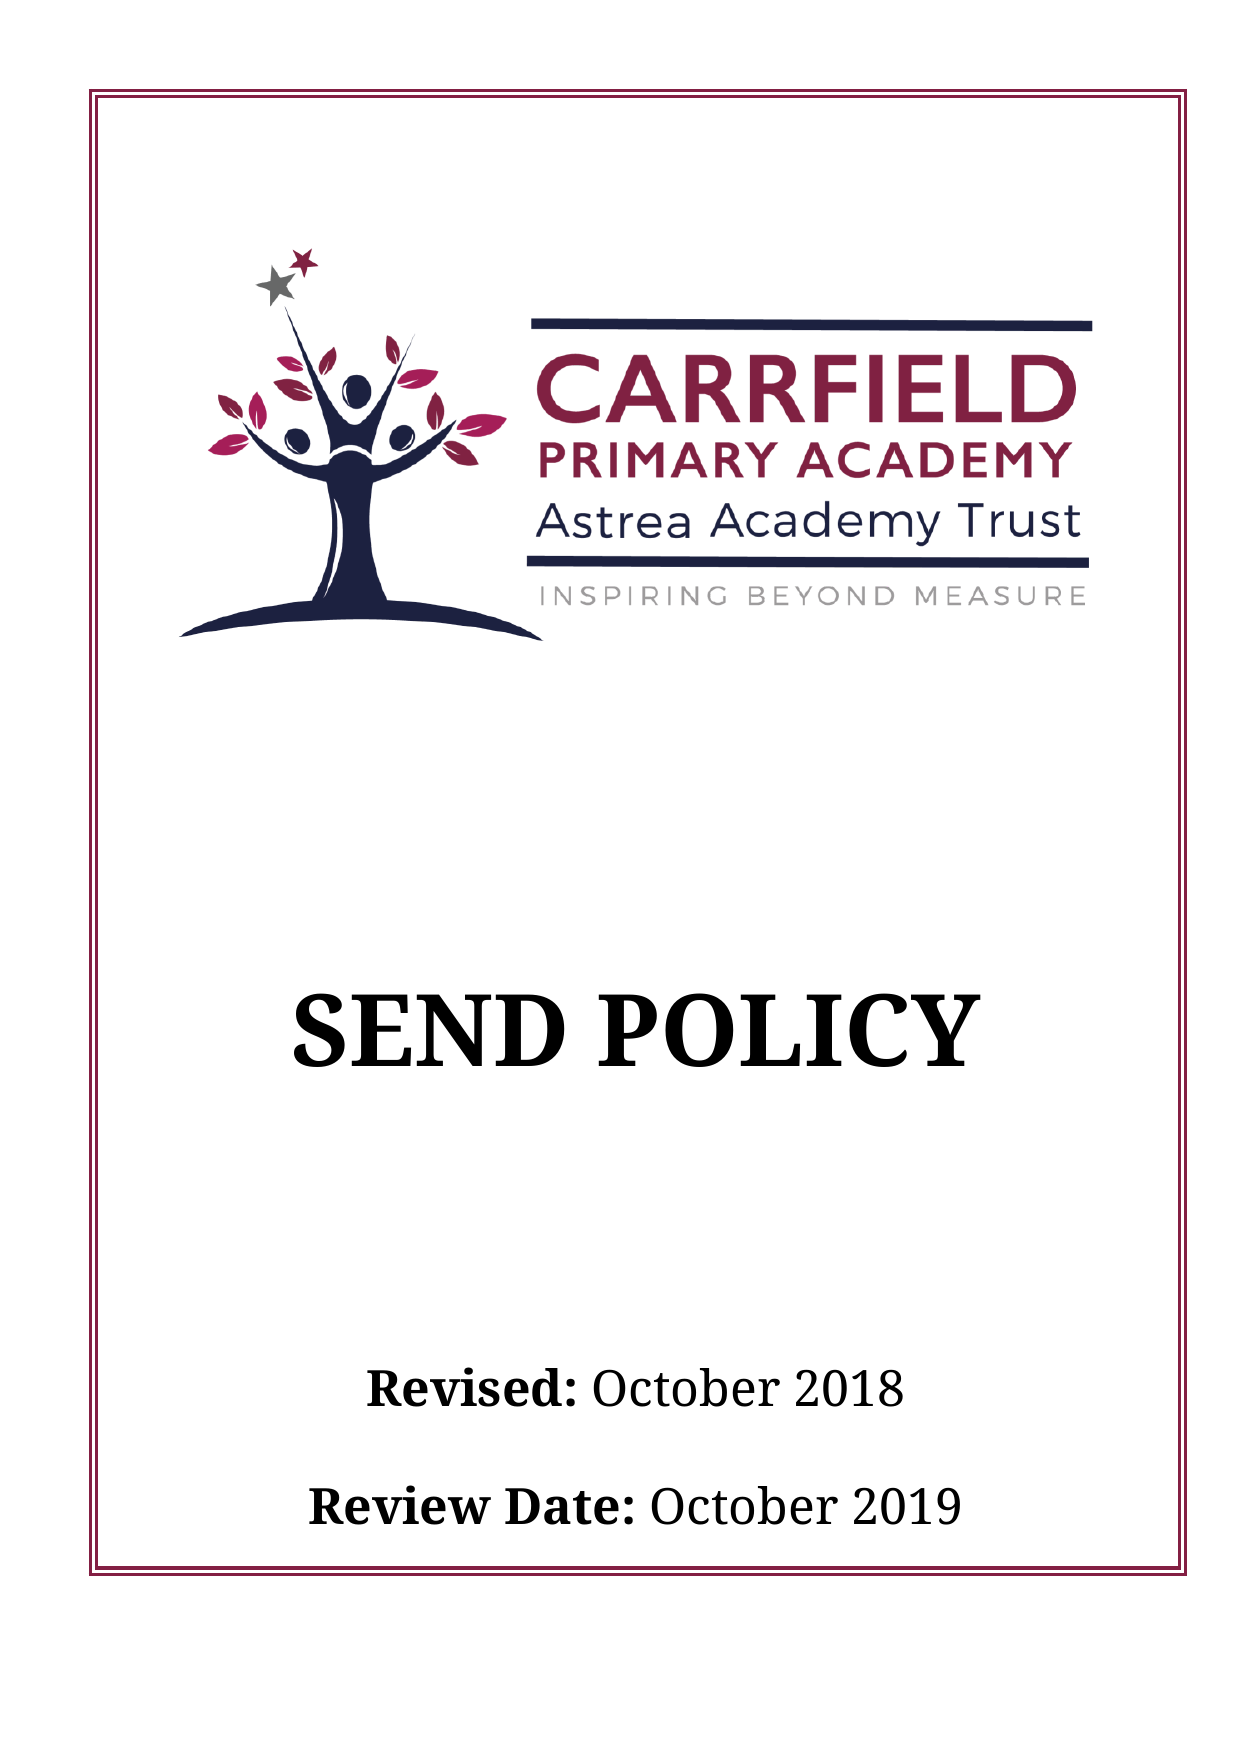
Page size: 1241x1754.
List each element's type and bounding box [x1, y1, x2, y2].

picture [178, 248, 1093, 641]
table_header [93, 92, 1182, 1566]
